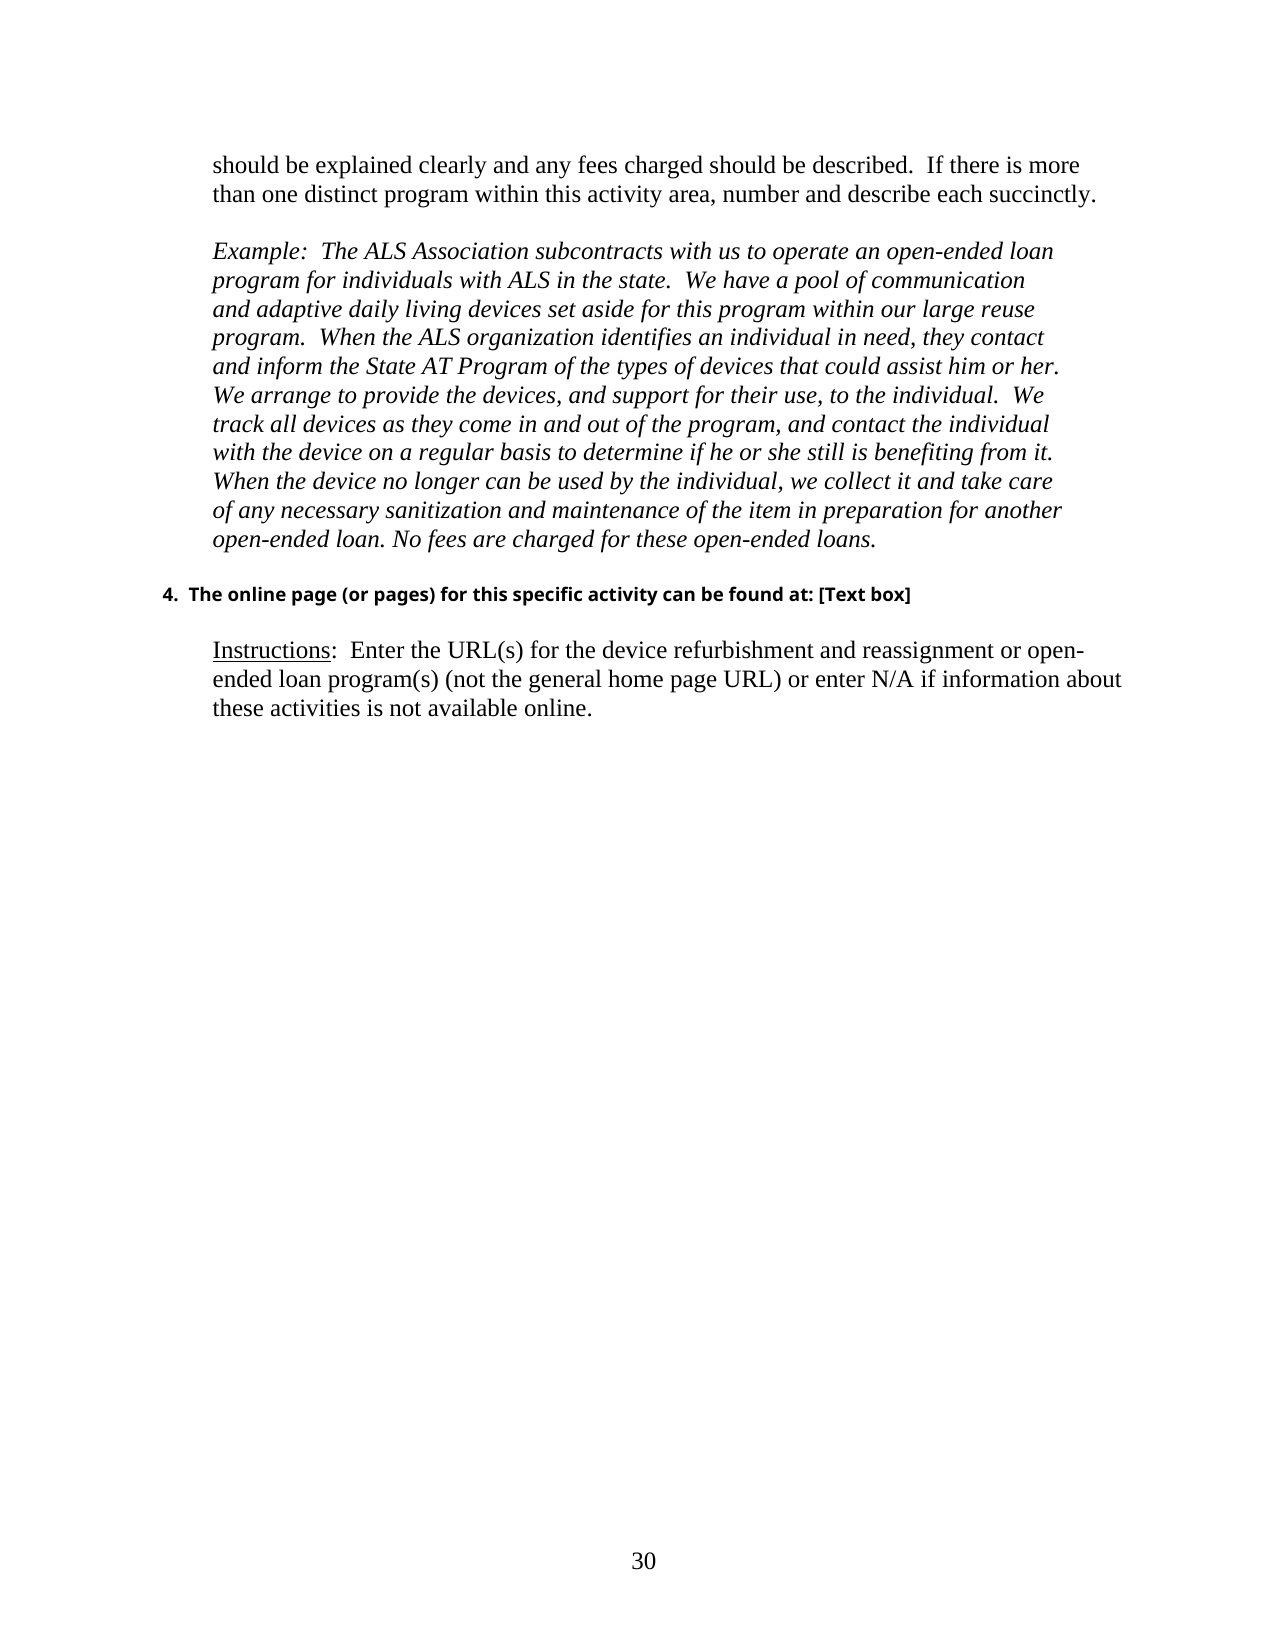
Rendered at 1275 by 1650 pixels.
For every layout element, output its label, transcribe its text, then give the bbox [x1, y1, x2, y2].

text 4. The online page (or pages) for this specific activity can be found at: [Text box] [162, 581, 1125, 607]
text Instructions: Enter the URL(s) for the device refurbishment and reassignment or open-ended loan program(s) (not the general home page URL) or enter N/A if information about these activities is not available online. [212, 636, 1125, 722]
text Example: The ALS Association subcontracts with us to operate an open-ended loan program for individuals with ALS in the state. We have a pool of communication and adaptive daily living devices set aside for this program within our large reuse program. When the ALS organization identifies an individual in need, they contact and inform the State AT Program of the types of devices that could assist him or her. We arrange to provide the devices, and support for their use, to the individual. We track all devices as they come in and out of the program, and contact the individual with the device on a regular basis to determine if he or she still is benefiting from it. When the device no longer can be used by the individual, we collect it and take care of any necessary sanitization and maintenance of the item in preparation for another open-ended loan. No fees are charged for these open-ended loans. [212, 236, 1062, 552]
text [212, 150, 1125, 207]
